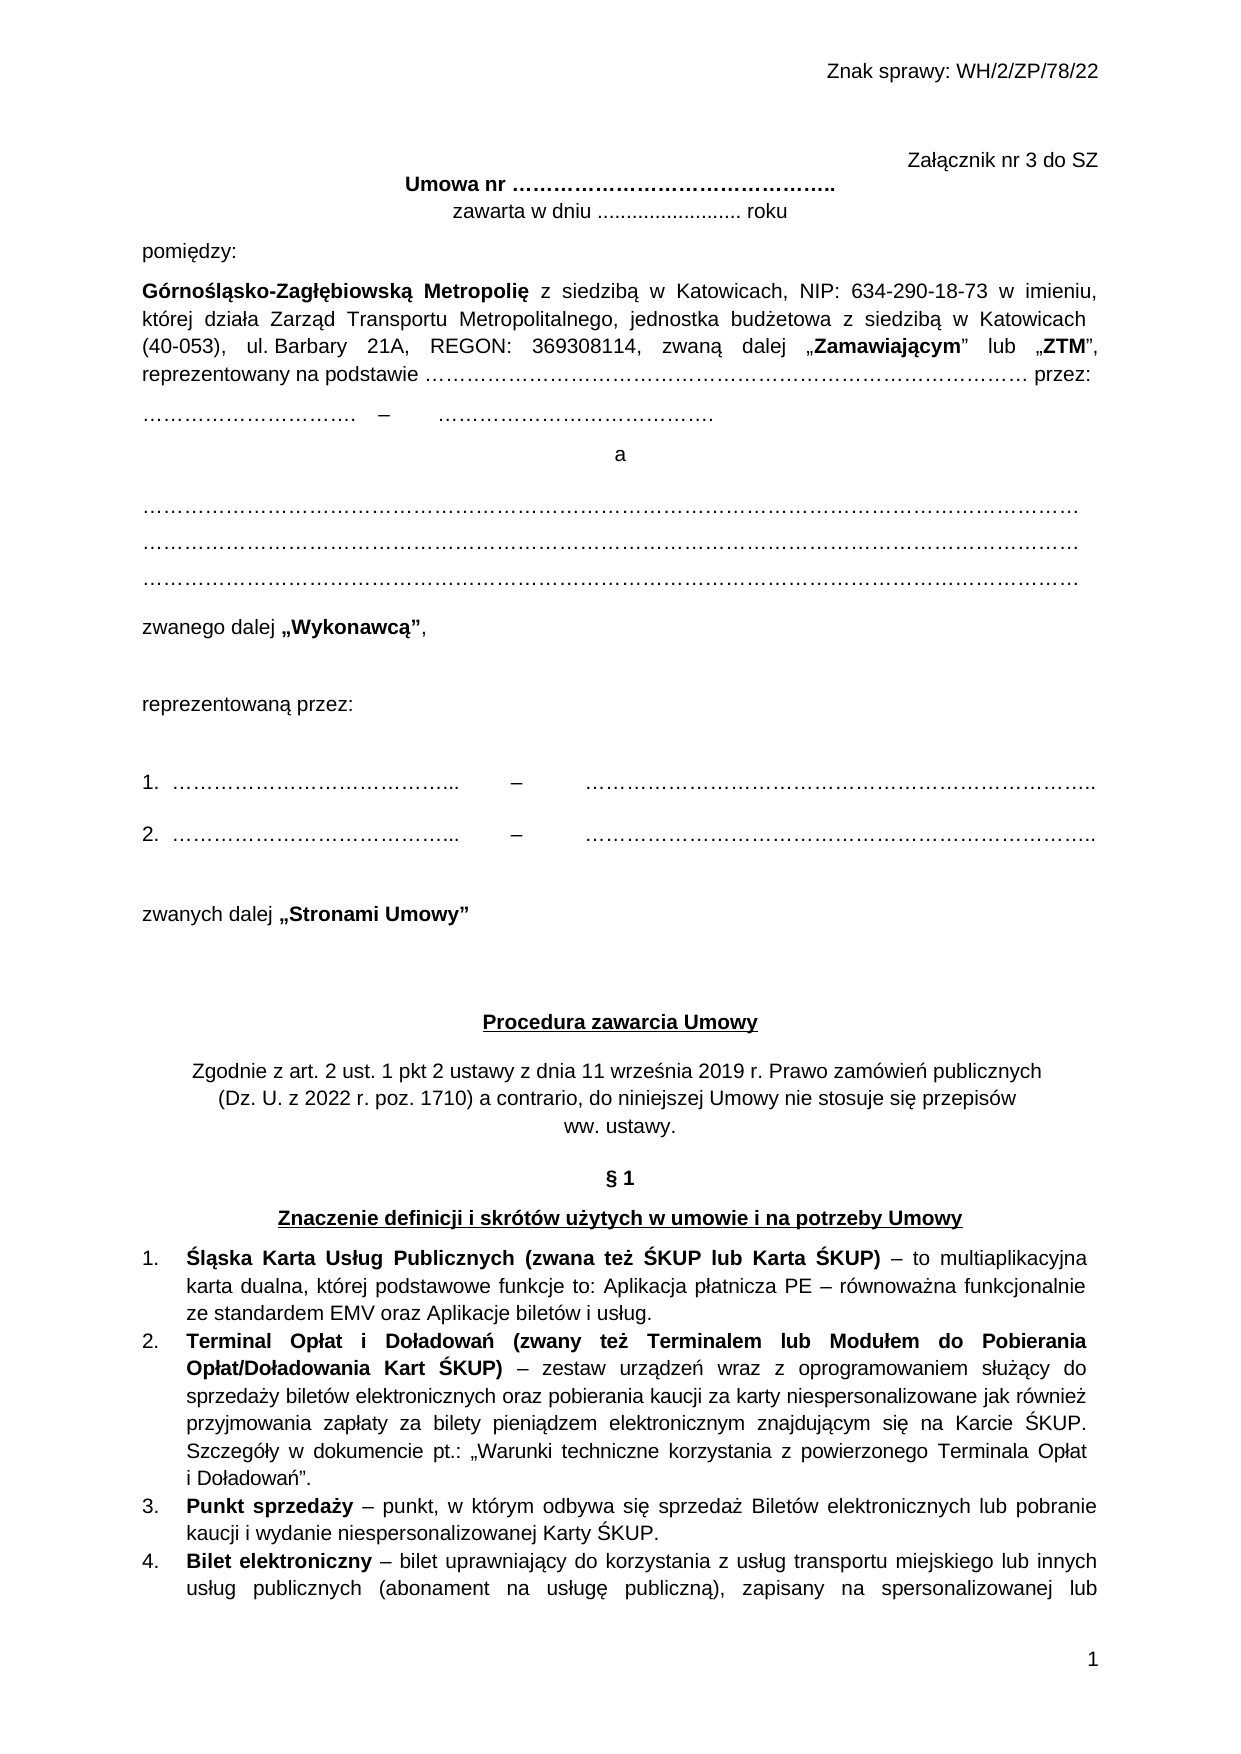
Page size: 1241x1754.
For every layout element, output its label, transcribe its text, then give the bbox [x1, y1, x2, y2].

text Znaczenie definicji i skrótów użytych w umowie i na potrzeby Umowy [142, 1206, 1098, 1230]
text a [142, 442, 1098, 466]
text pomiędzy: [142, 239, 1098, 263]
text zawarta w dniu ......................... roku [142, 199, 1098, 223]
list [142, 1548, 1098, 1600]
text …………………………. – …………………………………. [142, 402, 1098, 426]
text Procedura zawarcia Umowy [142, 1009, 1098, 1033]
text § 1 [142, 1166, 1098, 1190]
list Terminal Opłat i Doładowań (zwany też Terminalem lub Modułem do Pobierania Opłat/Doładowania Kart ŚKUP) – zestaw urządzeń wraz z oprogramowaniem służący do sprzedaży biletów elektronicznych oraz pobierania kaucji za karty niespersonalizowane jak również przyjmowania zapłaty za bilety pieniądzem elektronicznym znajdującym się na Karcie ŚKUP. Szczegóły w dokumencie pt.: „Warunki techniczne korzystania z powierzonego Terminala Opłat i Doładowań”. [142, 1328, 1087, 1490]
text Górnośląsko-Zagłębiowską Metropolię z siedzibą w Katowicach, NIP: 634-290-18-73 w imieniu, której działa Zarząd Transportu Metropolitalnego, jednostka budżetowa z siedzibą w Katowicach (40-053), ul. Barbary 21A, REGON: 369308114, zwaną dalej „Zamawiającym” lub „ZTM”, reprezentowany na podstawie …………………………………………………………………………… przez: [142, 279, 1098, 386]
text zwanego dalej „Wykonawcą”, [142, 614, 1098, 638]
list …………………………………... – ……………………………………………………………….. [142, 822, 1098, 846]
text Zgodnie z art. 2 ust. 1 pkt 2 ustawy z dnia 11 września 2019 r. Prawo zamówień publicznych (Dz. U. z 2022 r. poz. 1710) a contrario, do niniejszej Umowy nie stosuje się przepisów ww. ustawy. [142, 1058, 1098, 1137]
list …………………………………... – ……………………………………………………………….. [142, 769, 1098, 793]
list Śląska Karta Usług Publicznych (zwana też ŚKUP lub Karta ŚKUP) – to multiaplikacyjna karta dualna, której podstawowe funkcje to: Aplikacja płatnicza PE – równoważna funkcjonalnie ze standardem EMV oraz Aplikacje biletów i usług. [142, 1246, 1087, 1325]
text Umowa nr ……………………………………….. [142, 172, 1098, 196]
text Załącznik nr 3 do SZ [142, 148, 1098, 172]
text zwanych dalej „Stronami Umowy” [142, 902, 1098, 926]
text ……………………………………………………………………………………………………………………………………………………………………………………………………………………………………………………………………………………………………………………………………………………………………… [142, 494, 1098, 590]
text reprezentowaną przez: [142, 692, 1098, 716]
list Punkt sprzedaży – punkt, w którym odbywa się sprzedaż Biletów elektronicznych lub pobranie kaucji i wydanie niespersonalizowanej Karty ŚKUP. [142, 1493, 1098, 1545]
